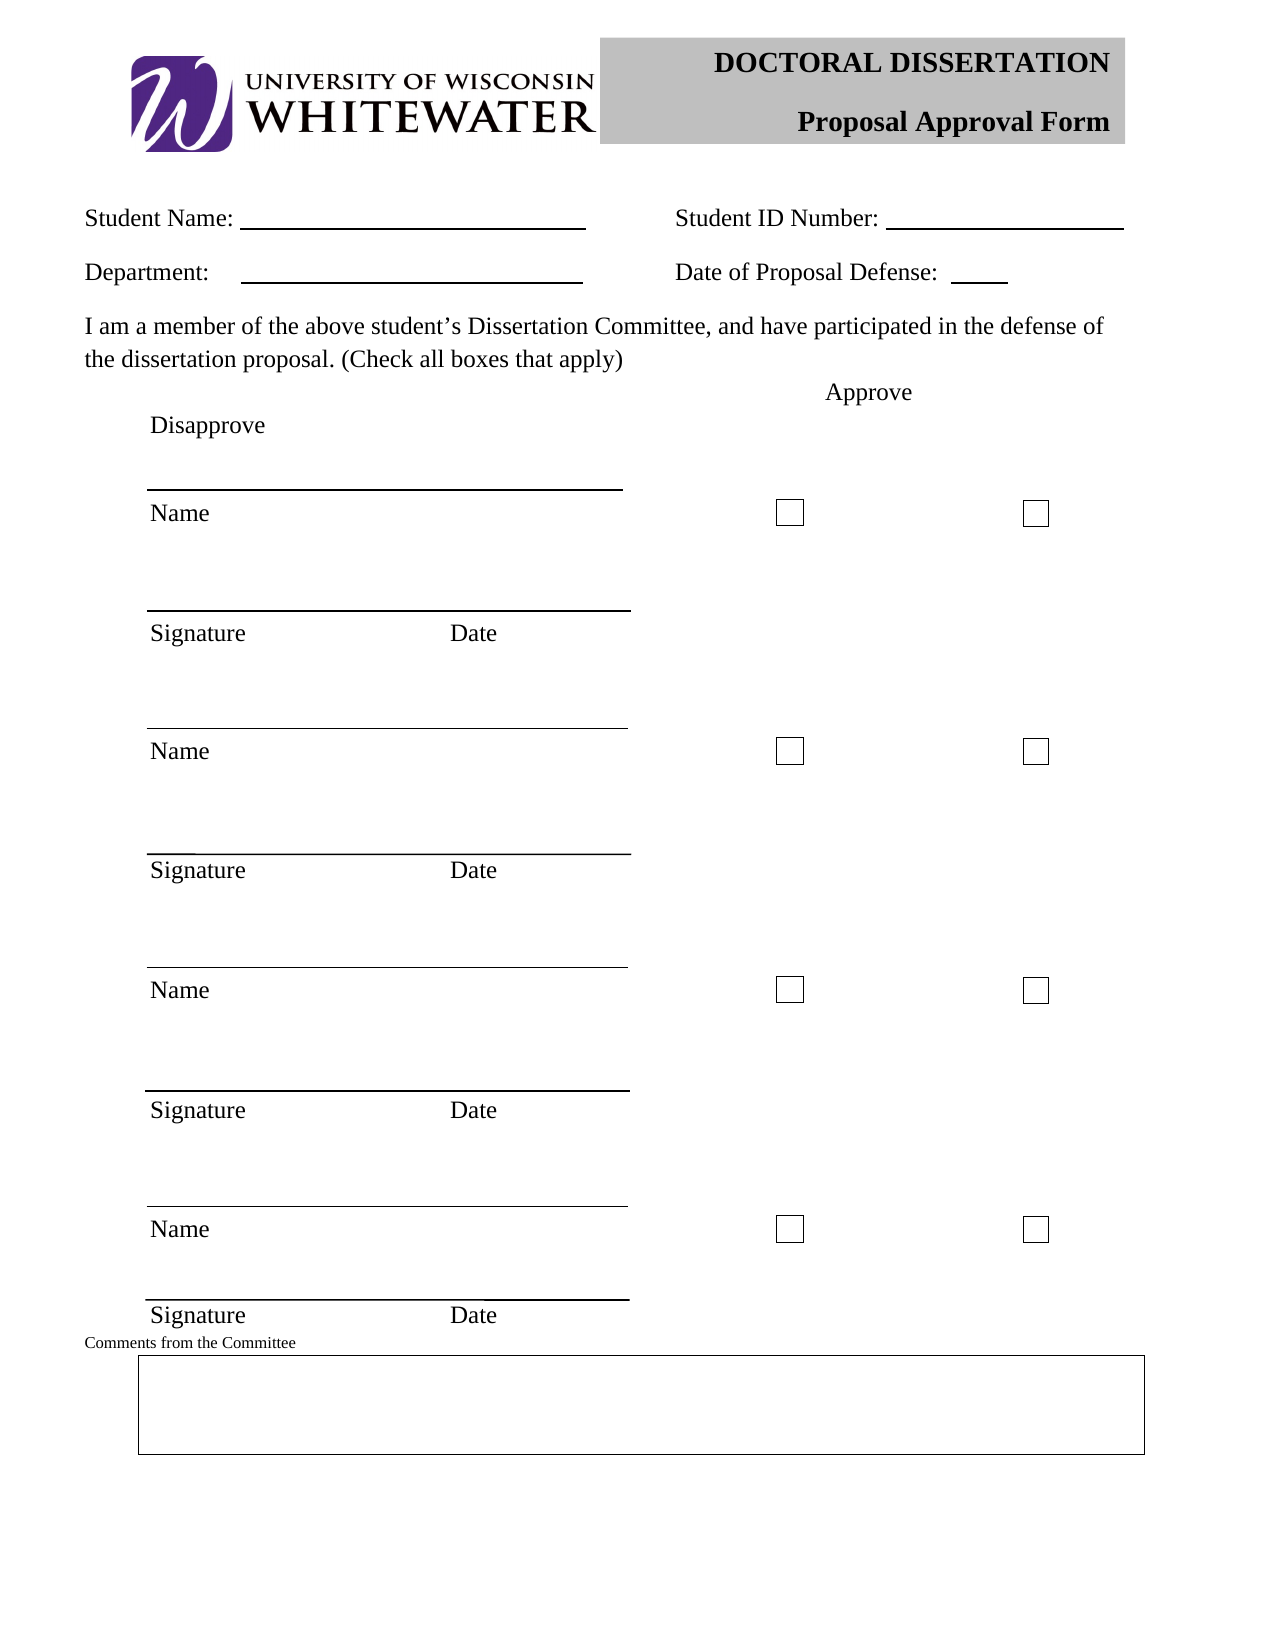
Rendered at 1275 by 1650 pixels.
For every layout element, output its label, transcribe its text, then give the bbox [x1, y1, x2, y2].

table_header [139, 1356, 1144, 1454]
text Student Name: Student ID Number: [84, 203, 1125, 232]
text Name [84, 736, 1125, 765]
text Department: Date of Proposal Defense: [84, 257, 1125, 286]
text Signature Date [84, 1095, 1125, 1124]
text Comments from the Committee [84, 1333, 1125, 1352]
picture [131, 56, 600, 152]
text Name [84, 1214, 1125, 1243]
text Signature Date [84, 856, 1125, 884]
text Name [84, 498, 1125, 527]
text Signature Date [84, 618, 1125, 647]
text Name [84, 975, 1125, 1004]
text Signature Date [84, 1300, 1125, 1329]
text I am a member of the above student’s Dissertation Committee, and have participated in the defense of the dissertation proposal. (Check all boxes that apply) Approve Disapprove [84, 311, 1125, 439]
